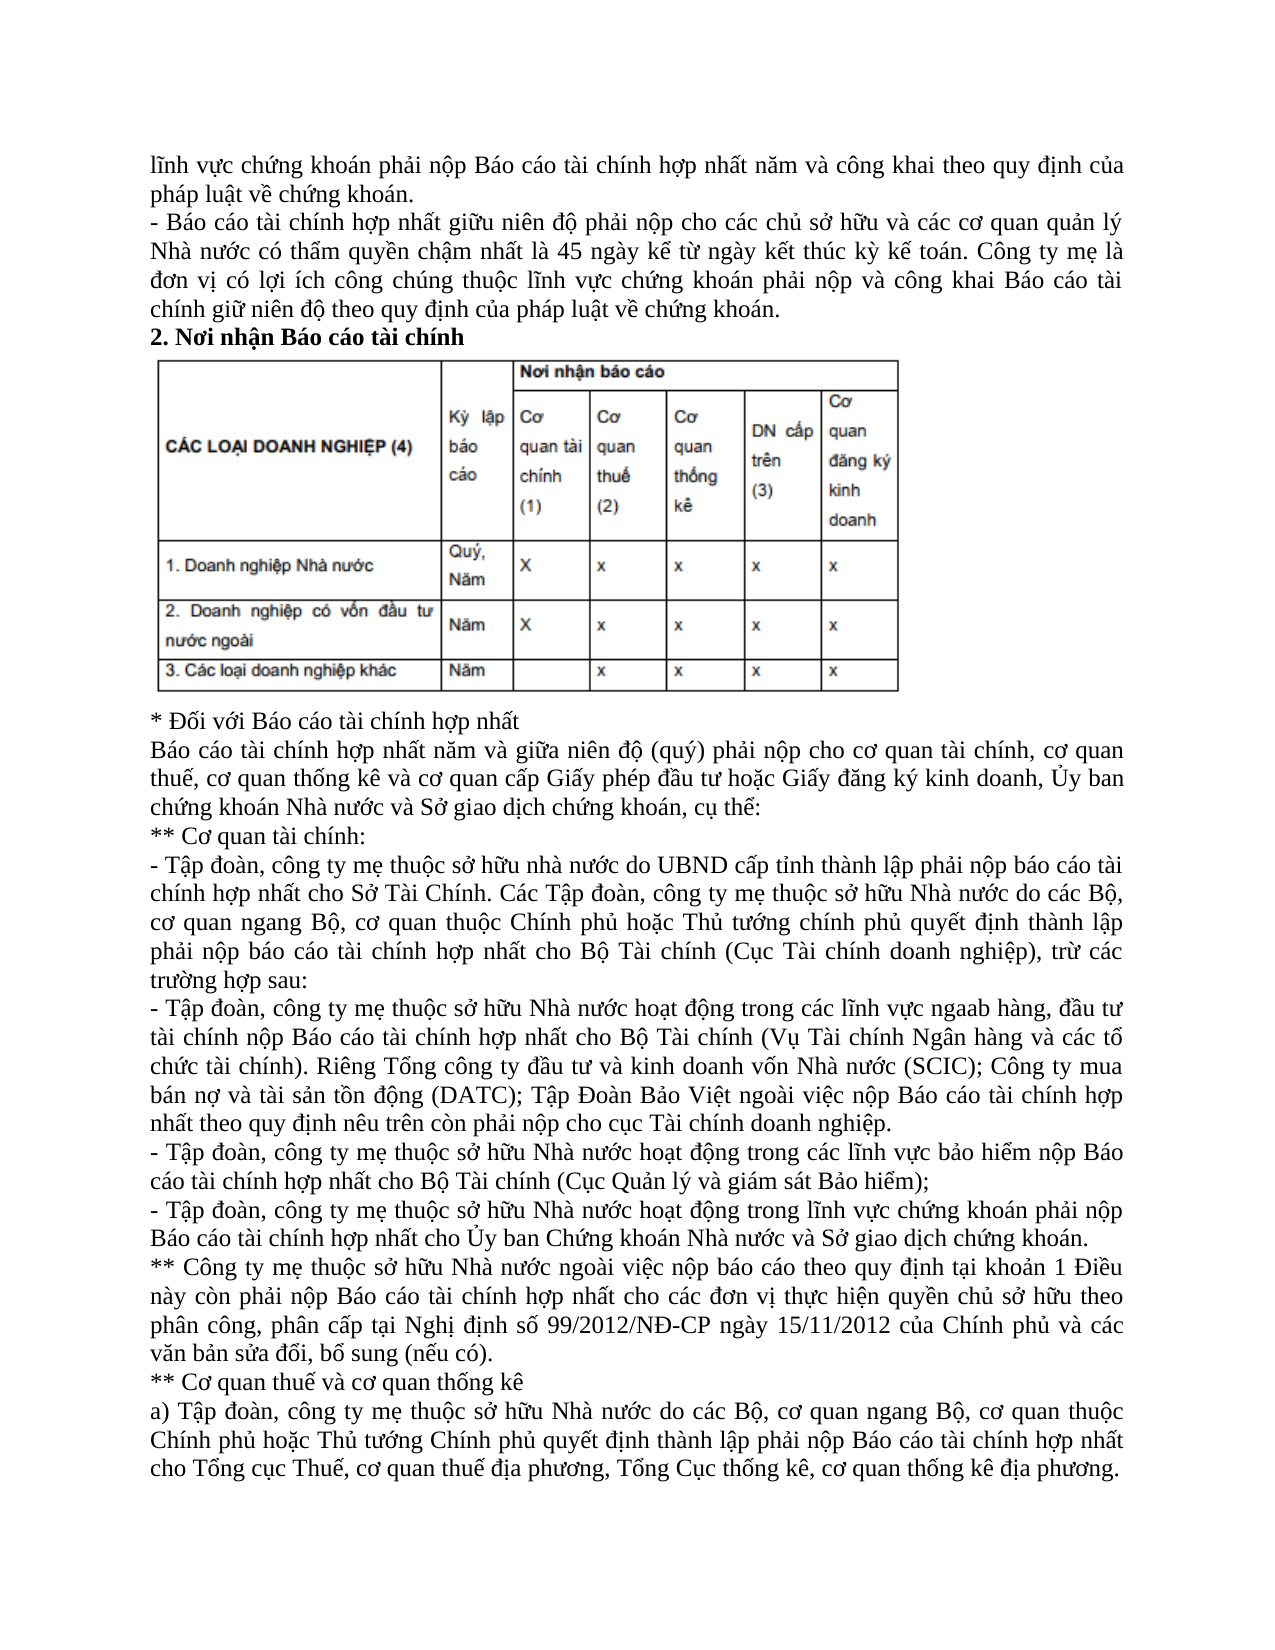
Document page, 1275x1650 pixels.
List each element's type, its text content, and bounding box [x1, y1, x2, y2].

text a) Tập đoàn, công ty mẹ thuộc sở hữu Nhà nước do các Bộ, cơ quan ngang Bộ, cơ quan thuộc Chính phủ hoặc Thủ tướng Chính phủ quyết định thành lập phải nộp Báo cáo tài chính hợp nhất cho Tổng cục Thuế, cơ quan thuế địa phương, Tổng Cục thống kê, cơ quan thống kê địa phương. [150, 1396, 1125, 1482]
text - Tập đoàn, công ty mẹ thuộc sở hữu Nhà nước hoạt động trong lĩnh vực chứng khoán phải nộp Báo cáo tài chính hợp nhất cho Ủy ban Chứng khoán Nhà nước và Sở giao dịch chứng khoán. [150, 1195, 1125, 1252]
text ** Cơ quan thuế và cơ quan thống kê [150, 1367, 1125, 1396]
picture [150, 351, 910, 706]
text ** Công ty mẹ thuộc sở hữu Nhà nước ngoài việc nộp báo cáo theo quy định tại khoản 1 Điều này còn phải nộp Báo cáo tài chính hợp nhất cho các đơn vị thực hiện quyền chủ sở hữu theo phân công, phân cấp tại Nghị định số 99/2012/NĐ-CP ngày 15/11/2012 của Chính phủ và các văn bản sửa đổi, bổ sung (nếu có). [150, 1252, 1125, 1367]
text 2. Nơi nhận Báo cáo tài chính [150, 322, 1125, 351]
text - Tập đoàn, công ty mẹ thuộc sở hữu Nhà nước hoạt động trong các lĩnh vực ngaab hàng, đầu tư tài chính nộp Báo cáo tài chính hợp nhất cho Bộ Tài chính (Vụ Tài chính Ngân hàng và các tổ chức tài chính). Riêng Tổng công ty đầu tư và kinh doanh vốn Nhà nước (SCIC); Công ty mua bán nợ và tài sản tồn động (DATC); Tập Đoàn Bảo Việt ngoài việc nộp Báo cáo tài chính hợp nhất theo quy định nêu trên còn phải nộp cho cục Tài chính doanh nghiệp. [150, 993, 1125, 1137]
text * Đối với Báo cáo tài chính hợp nhất [150, 706, 1125, 735]
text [150, 150, 1125, 207]
text ** Cơ quan tài chính: [150, 821, 1125, 850]
text - Tập đoàn, công ty mẹ thuộc sở hữu nhà nước do UBND cấp tỉnh thành lập phải nộp báo cáo tài chính hợp nhất cho Sở Tài Chính. Các Tập đoàn, công ty mẹ thuộc sở hữu Nhà nước do các Bộ, cơ quan ngang Bộ, cơ quan thuộc Chính phủ hoặc Thủ tướng chính phủ quyết định thành lập phải nộp báo cáo tài chính hợp nhất cho Bộ Tài chính (Cục Tài chính doanh nghiệp), trừ các trường hợp sau: [150, 850, 1125, 993]
text - Tập đoàn, công ty mẹ thuộc sở hữu Nhà nước hoạt động trong các lĩnh vực bảo hiểm nộp Báo cáo tài chính hợp nhất cho Bộ Tài chính (Cục Quản lý và giám sát Bảo hiểm); [150, 1137, 1125, 1195]
text - Báo cáo tài chính hợp nhất giữu niên độ phải nộp cho các chủ sở hữu và các cơ quan quản lý Nhà nước có thẩm quyền chậm nhất là 45 ngày kể từ ngày kết thúc kỳ kế toán. Công ty mẹ là đơn vị có lợi ích công chúng thuộc lĩnh vực chứng khoán phải nộp và công khai Báo cáo tài chính giữ niên độ theo quy định của pháp luật về chứng khoán. [150, 207, 1125, 322]
text Báo cáo tài chính hợp nhất năm và giữa niên độ (quý) phải nộp cho cơ quan tài chính, cơ quan thuế, cơ quan thống kê và cơ quan cấp Giấy phép đầu tư hoặc Giấy đăng ký kinh doanh, Ủy ban chứng khoán Nhà nước và Sở giao dịch chứng khoán, cụ thể: [150, 735, 1125, 821]
